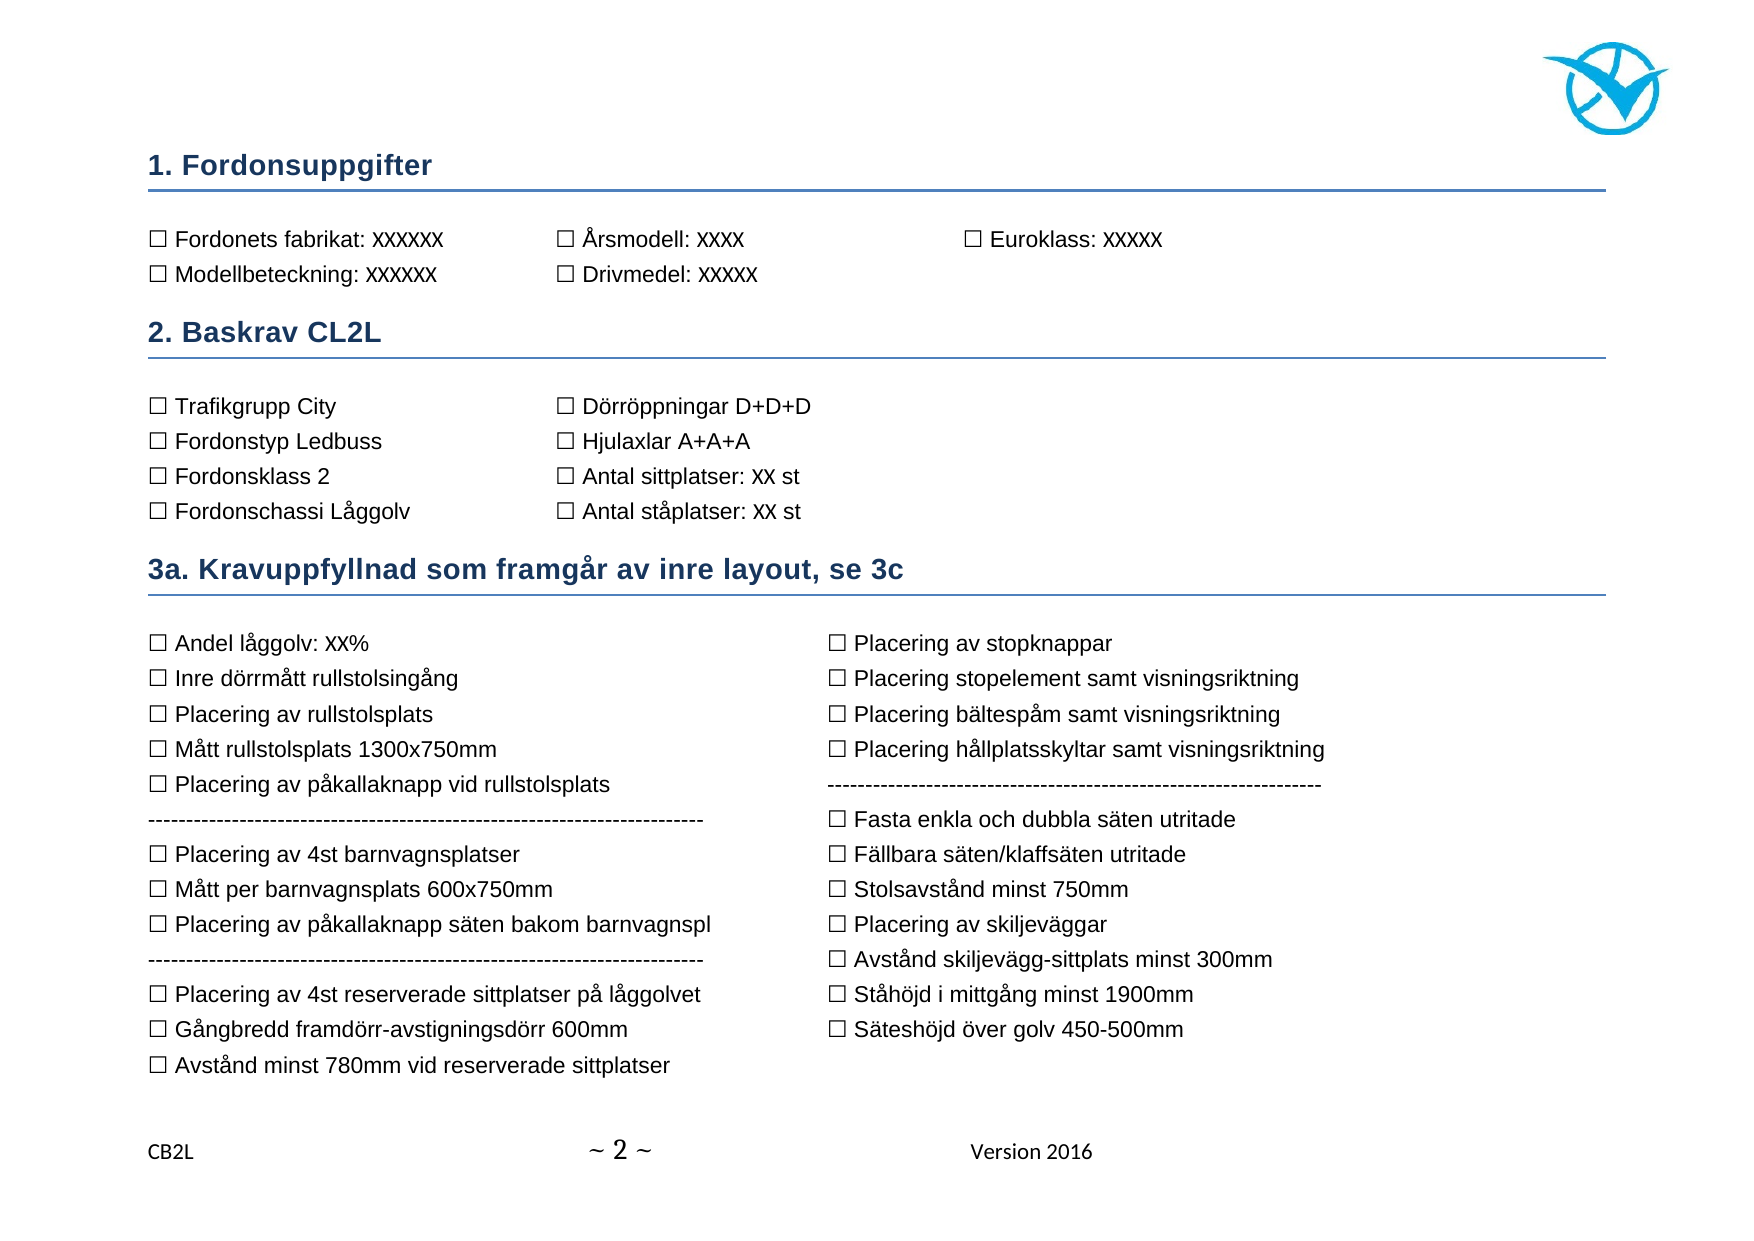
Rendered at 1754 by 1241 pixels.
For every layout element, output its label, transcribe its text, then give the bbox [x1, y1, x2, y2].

title 2. Baskrav CL2L [148, 315, 1606, 357]
picture [1584, 48, 1616, 74]
title 3a. Kravuppfyllnad som framgår av inre layout, se 3c [148, 552, 1606, 594]
text Trafikgrupp City Dörröppningar D+D+D Fordonstyp Ledbuss Hjulaxlar A+A+A Fordonsklass 2 Antal sittplatser: st Fordonschassi Låggolv Antal ståplatser: st [148, 390, 1606, 527]
text Fordonets fabrikat: Årsmodell: Euroklass: Modellbeteckning: Drivmedel: [148, 223, 1606, 289]
picture [1615, 42, 1673, 135]
title 1. Fordonsuppgifter [148, 148, 1606, 189]
picture [1542, 42, 1654, 135]
